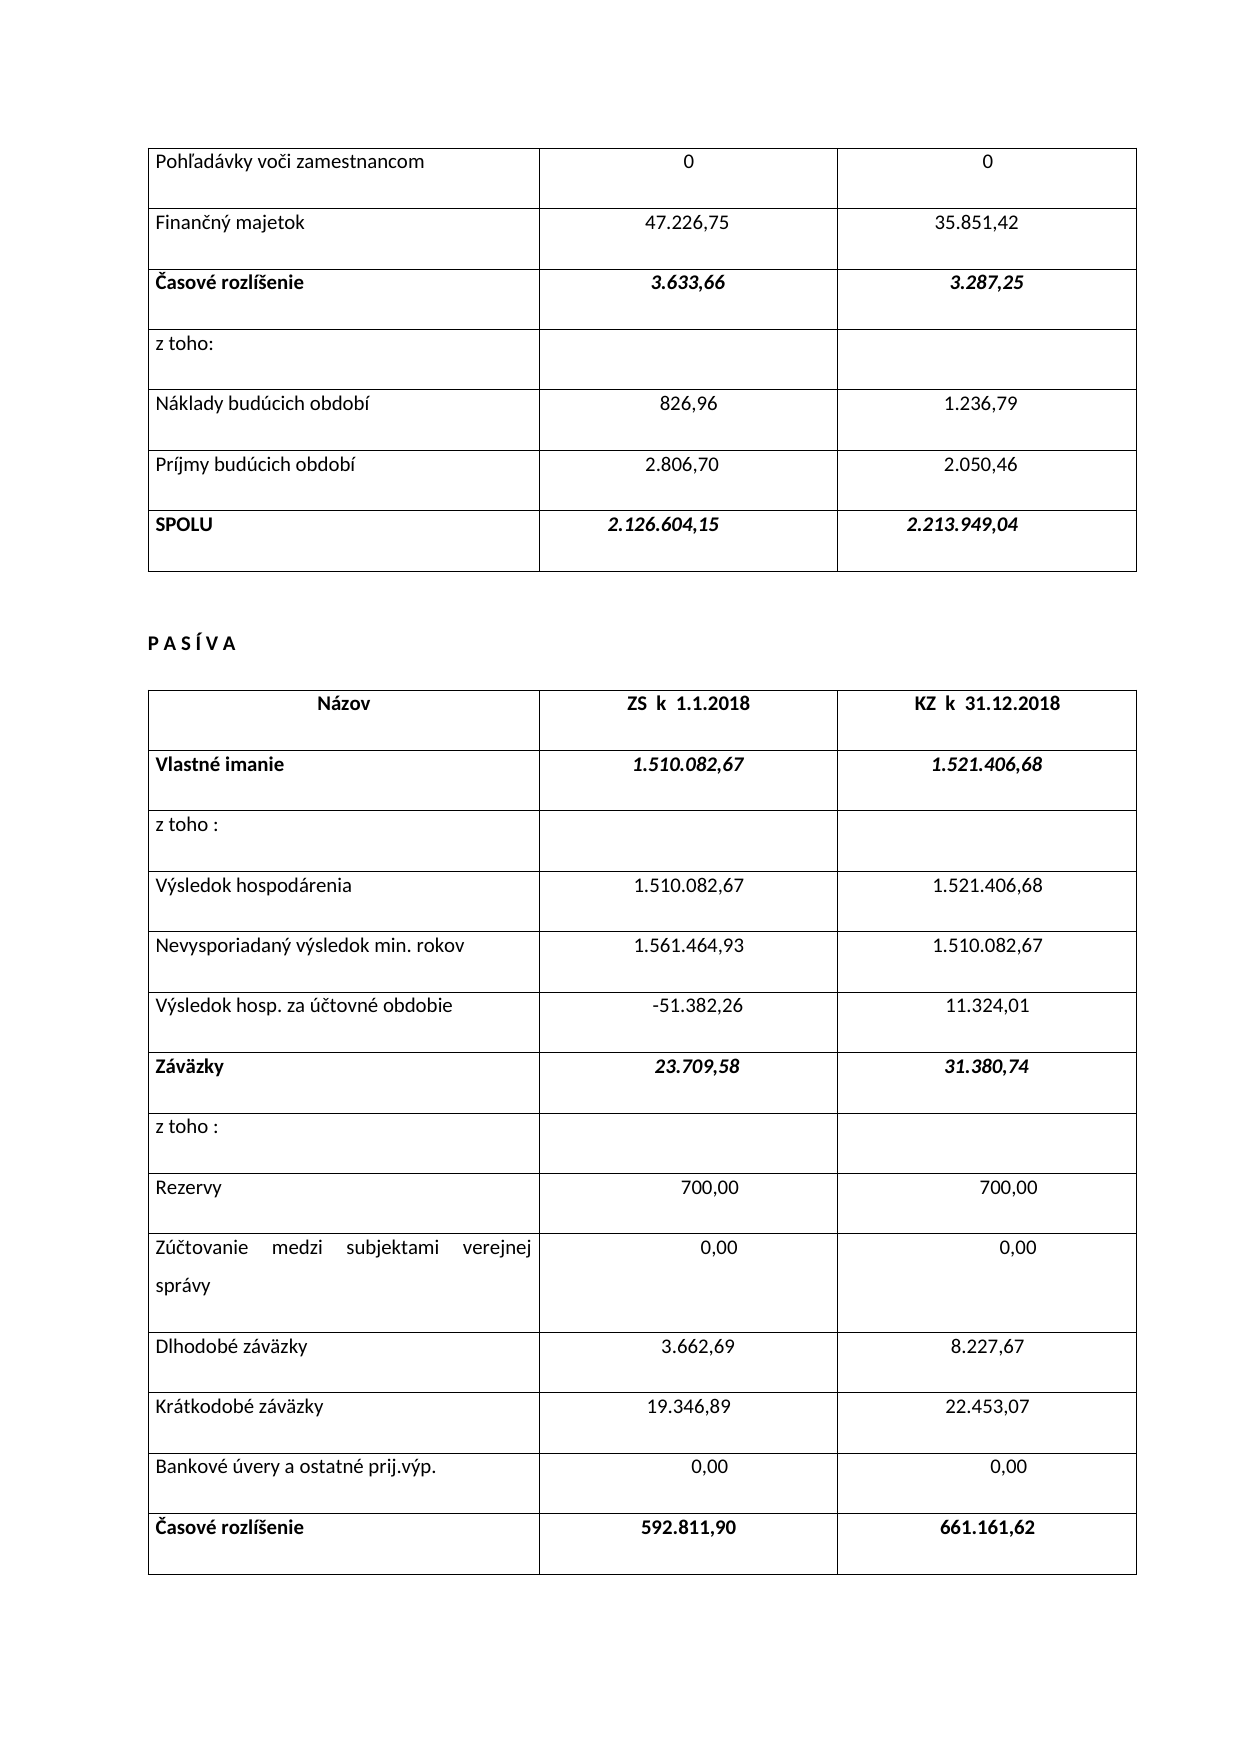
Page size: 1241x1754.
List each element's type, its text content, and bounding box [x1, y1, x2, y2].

table_cell 31.380,74 [838, 1053, 1136, 1112]
table_cell 1.510.082,67 [540, 751, 837, 810]
table_cell 2.806,70 [540, 451, 837, 510]
table_cell 0,00 [838, 1454, 1136, 1513]
table_cell 0,00 [540, 1454, 837, 1513]
table_cell 2.213.949,04 [838, 511, 1136, 571]
table_header Názov [149, 691, 539, 750]
table_cell 0,00 [540, 1234, 837, 1332]
table_cell 0 [540, 149, 837, 208]
table_cell [540, 1114, 837, 1173]
table_cell Náklady budúcich období [149, 390, 539, 450]
table_cell Finančný majetok [149, 209, 539, 268]
table_cell -51.382,26 [540, 993, 837, 1052]
table_cell 1.236,79 [838, 390, 1136, 450]
table_cell z toho: [149, 330, 539, 389]
table_cell [540, 811, 837, 871]
table_header ZS k 1.1.2018 [540, 691, 837, 750]
table_header KZ k 31.12.2018 [838, 691, 1136, 750]
table_cell 700,00 [838, 1174, 1136, 1233]
table_cell 3.287,25 [838, 270, 1136, 329]
table_cell [838, 811, 1136, 871]
table_cell Krátkodobé záväzky [149, 1393, 539, 1453]
table_cell 1.521.406,68 [838, 751, 1136, 810]
table_cell 47.226,75 [540, 209, 837, 268]
table_cell z toho : [149, 811, 539, 871]
table_cell Nevysporiadaný výsledok min. rokov [149, 932, 539, 992]
table_cell Vlastné imanie [149, 751, 539, 810]
table_cell 826,96 [540, 390, 837, 450]
table_cell Pohľadávky voči zamestnancom [149, 149, 539, 208]
table_cell 1.561.464,93 [540, 932, 837, 992]
table_cell Časové rozlíšenie [149, 270, 539, 329]
table_cell 592.811,90 [540, 1514, 837, 1573]
table_cell 22.453,07 [838, 1393, 1136, 1453]
table_cell 3.662,69 [540, 1333, 837, 1392]
table_cell Výsledok hospodárenia [149, 872, 539, 931]
table_cell 2.126.604,15 [540, 511, 837, 571]
table_cell 0 [838, 149, 1136, 208]
table_cell 11.324,01 [838, 993, 1136, 1052]
table_cell 1.510.082,67 [838, 932, 1136, 992]
table_cell Bankové úvery a ostatné prij.výp. [149, 1454, 539, 1513]
table_cell Časové rozlíšenie [149, 1514, 539, 1573]
text P A S Í V A [148, 631, 1093, 656]
table_cell 2.050,46 [838, 451, 1136, 510]
table_cell 35.851,42 [838, 209, 1136, 268]
table_cell z toho : [149, 1114, 539, 1173]
table_cell 23.709,58 [540, 1053, 837, 1112]
table_cell Výsledok hosp. za účtovné obdobie [149, 993, 539, 1052]
table_cell 700,00 [540, 1174, 837, 1233]
table_cell SPOLU [149, 511, 539, 571]
table_cell Zúčtovanie medzi subjektami verejnej správy [149, 1234, 539, 1332]
table_cell 1.510.082,67 [540, 872, 837, 931]
table_cell Rezervy [149, 1174, 539, 1233]
table_cell 0,00 [838, 1234, 1136, 1332]
table_cell 1.521.406,68 [838, 872, 1136, 931]
table_cell 3.633,66 [540, 270, 837, 329]
table_cell Záväzky [149, 1053, 539, 1112]
table_cell [838, 1114, 1136, 1173]
table_cell 8.227,67 [838, 1333, 1136, 1392]
table_cell 19.346,89 [540, 1393, 837, 1453]
table_cell [540, 330, 837, 389]
table_cell Príjmy budúcich období [149, 451, 539, 510]
table_cell 661.161,62 [838, 1514, 1136, 1573]
table_cell [838, 330, 1136, 389]
table_cell Dlhodobé záväzky [149, 1333, 539, 1392]
